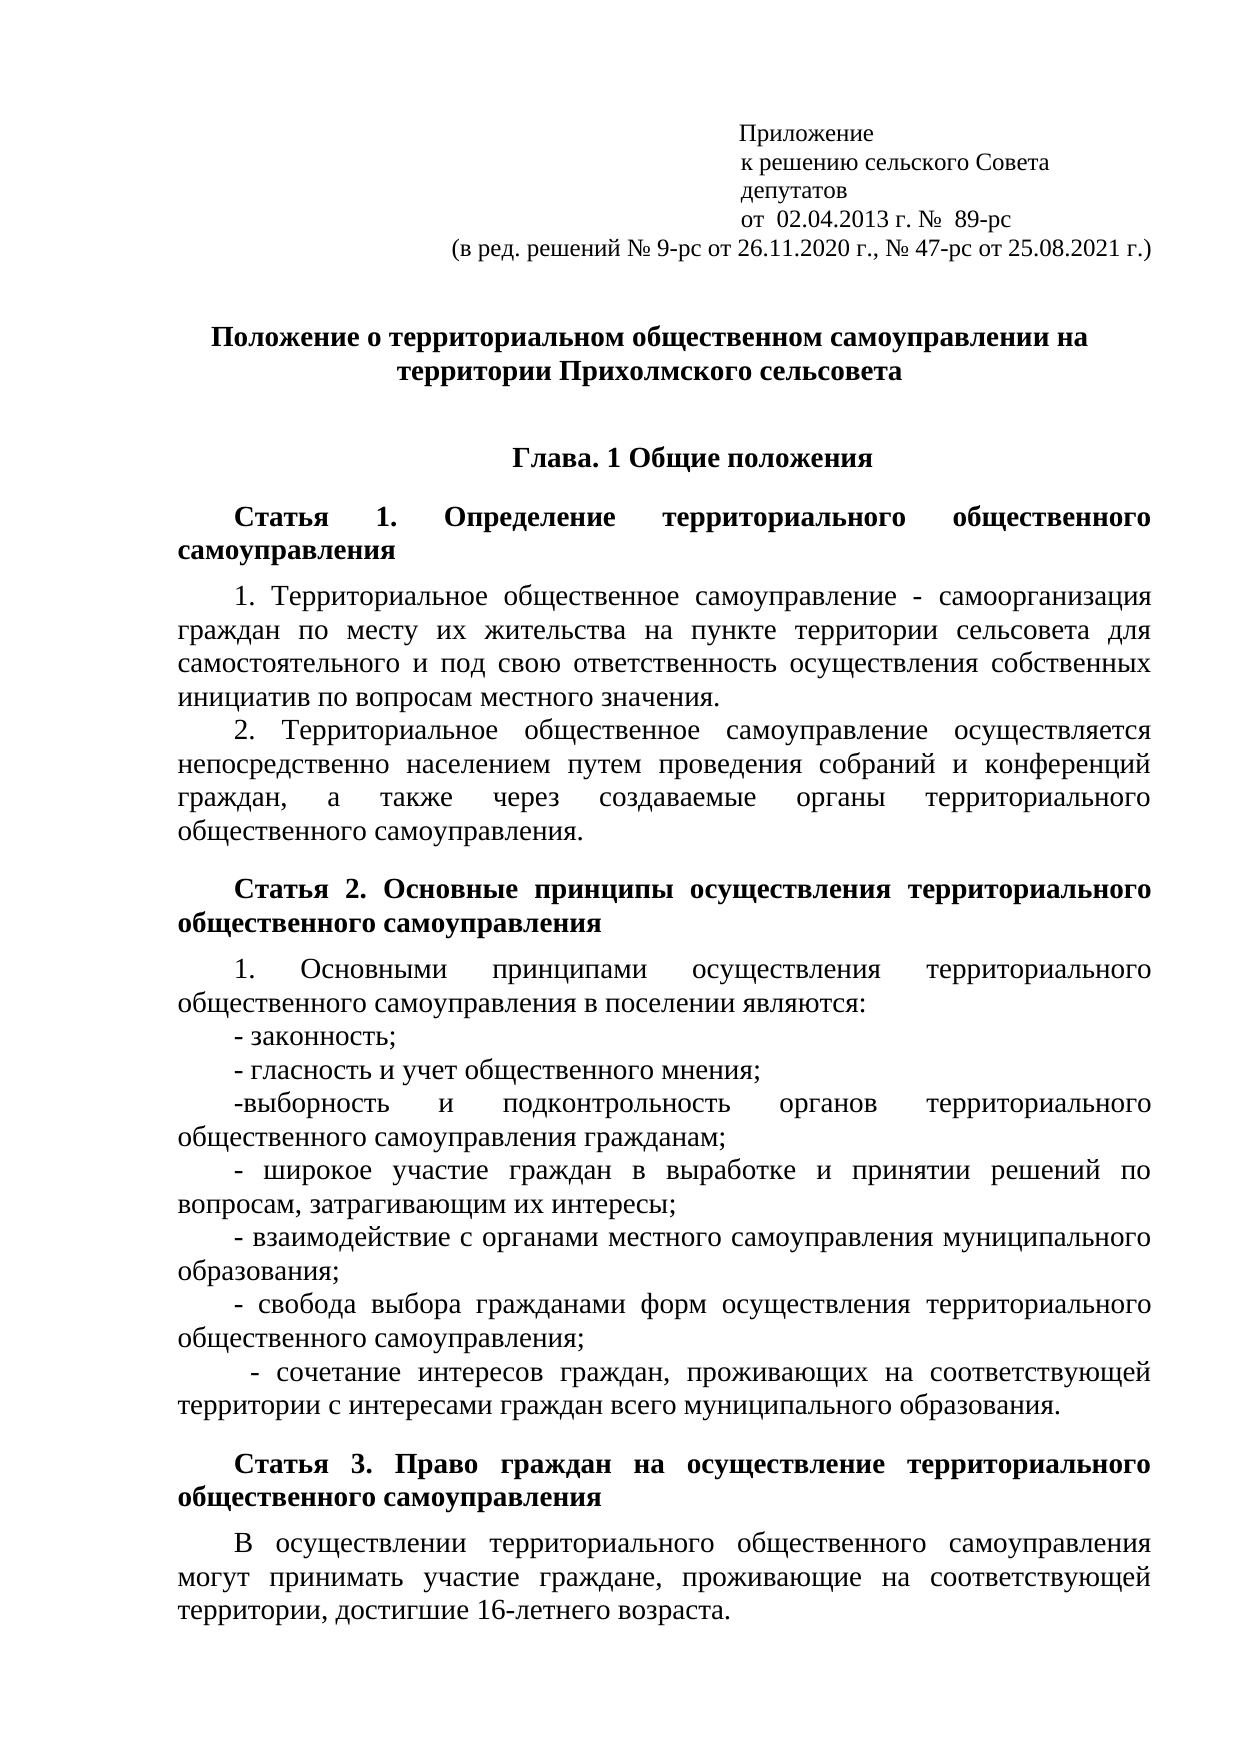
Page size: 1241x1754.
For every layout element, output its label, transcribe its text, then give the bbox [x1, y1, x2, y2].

text - широкое участие граждан в выработке и принятии решений по вопросам, затрагивающим их интересы; [177, 1152, 1152, 1219]
text - гласность и учет общественного мнения; [177, 1052, 1152, 1085]
text В осуществлении территориального общественного самоуправления могут принимать участие граждане, проживающие на соответствующей территории, достигшие 16-летнего возраста. [177, 1525, 1152, 1626]
text - взаимодействие с органами местного самоуправления муниципального образования; [177, 1219, 1152, 1287]
text -выборность и подконтрольность органов территориального общественного самоуправления гражданам; [177, 1085, 1152, 1152]
text - законность; [177, 1018, 1152, 1052]
text Положение о территориальном общественном самоуправлении на территории Прихолмского сельсовета [148, 319, 1152, 386]
text 2. Территориальное общественное самоуправление осуществляется непосредственно населением путем проведения собраний и конференций граждан, а также через создаваемые органы территориального общественного самоуправления. [177, 712, 1152, 847]
text депутатов [591, 176, 1152, 204]
text - сочетание интересов граждан, проживающих на соответствующей территории с интересами граждан всего муниципального образования. [177, 1354, 1152, 1421]
text Статья 3. Право граждан на осуществление территориального общественного самоуправления [177, 1446, 1152, 1513]
text 1. Основными принципами осуществления территориального общественного самоуправления в поселении являются: [177, 951, 1152, 1018]
text Статья 2. Основные принципы осуществления территориального общественного самоуправления [177, 872, 1152, 939]
text 1. Территориальное общественное самоуправление - самоорганизация граждан по месту их жительства на пункте территории сельсовета для самостоятельного и под свою ответственность осуществления собственных инициатив по вопросам местного значения. [177, 578, 1152, 712]
text Глава. 1 Общие положения [177, 440, 1152, 474]
text - свобода выбора гражданами форм осуществления территориального общественного самоуправления; [177, 1287, 1152, 1354]
text (в ред. решений № 9-рс от 26.11.2020 г., № 47-рс от 25.08.2021 г.) [148, 233, 1152, 262]
text Статья 1. Определение территориального общественного самоуправления [177, 499, 1152, 566]
text к решению сельского Совета [591, 147, 1152, 176]
text Приложение [177, 118, 1152, 147]
text от 02.04.2013 г. № 89-рс [591, 204, 1152, 233]
